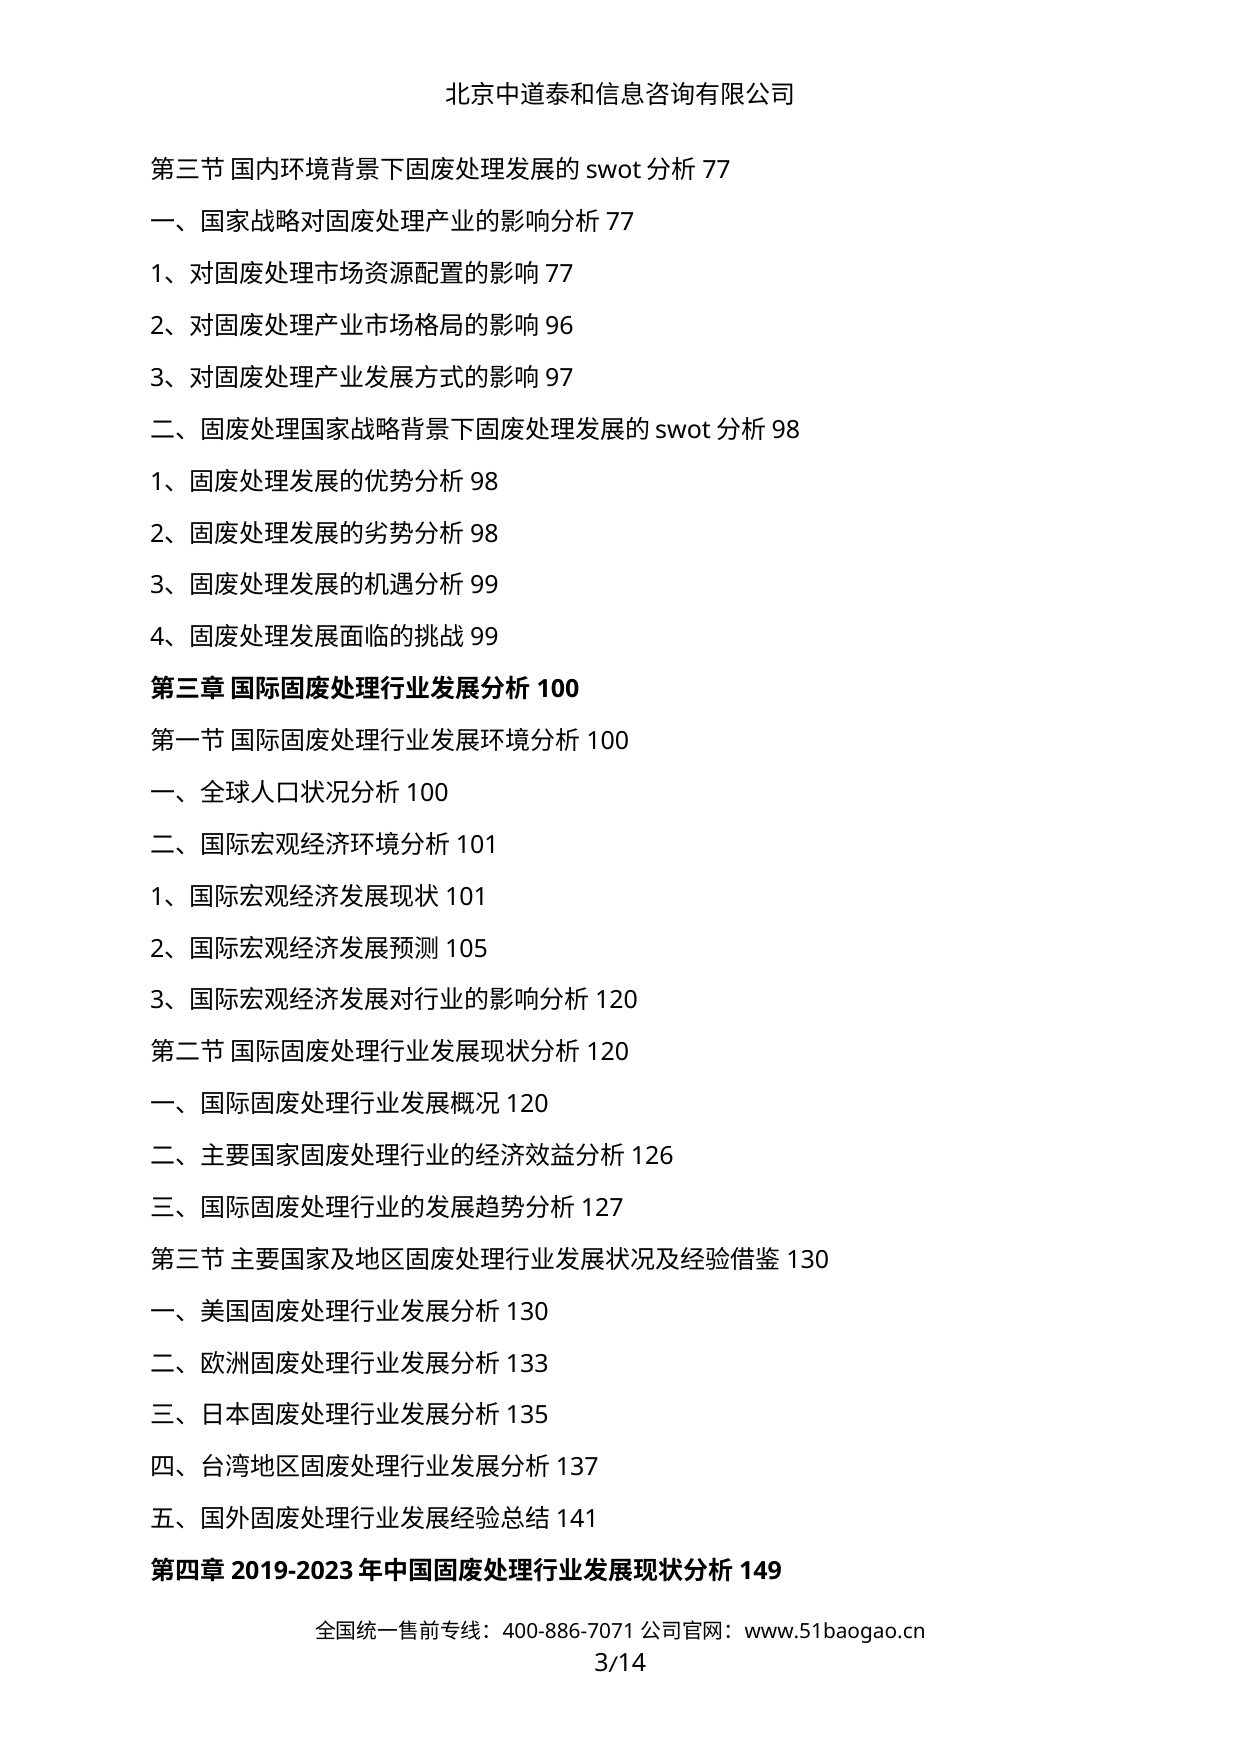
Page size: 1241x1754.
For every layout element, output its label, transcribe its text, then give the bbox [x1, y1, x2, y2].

text 第三章 国际固废处理行业发展分析 100 [150, 669, 1090, 705]
text 一、全球人口状况分析 100 [150, 772, 1090, 809]
text 三、国际固废处理行业的发展趋势分析 127 [150, 1187, 1090, 1224]
text 2、固废处理发展的劣势分析 98 [150, 513, 1090, 549]
text 1、对固废处理市场资源配置的影响 77 [150, 254, 1090, 290]
text 三、日本固废处理行业发展分析 135 [150, 1395, 1090, 1431]
text 四、台湾地区固废处理行业发展分析 137 [150, 1447, 1090, 1483]
text 五、国外固废处理行业发展经验总结 141 [150, 1499, 1090, 1535]
text 第四章 2019-2023年中国固废处理行业发展现状分析 149 [150, 1551, 1090, 1587]
text 二、国际宏观经济环境分析 101 [150, 824, 1090, 861]
text 1、国际宏观经济发展现状 101 [150, 876, 1090, 912]
text 二、固废处理国家战略背景下固废处理发展的swot分析 98 [150, 409, 1090, 446]
text 第二节 国际固废处理行业发展现状分析 120 [150, 1032, 1090, 1068]
text 一、国家战略对固废处理产业的影响分析 77 [150, 202, 1090, 238]
text 一、国际固废处理行业发展概况 120 [150, 1084, 1090, 1120]
text 第三节 国内环境背景下固废处理发展的swot分析 77 [150, 150, 1090, 186]
text 3、对固废处理产业发展方式的影响 97 [150, 357, 1090, 394]
text 3、国际宏观经济发展对行业的影响分析 120 [150, 980, 1090, 1016]
text 二、主要国家固废处理行业的经济效益分析 126 [150, 1136, 1090, 1172]
text 3、固废处理发展的机遇分析 99 [150, 565, 1090, 601]
text 二、欧洲固废处理行业发展分析 133 [150, 1343, 1090, 1379]
text 一、美国固废处理行业发展分析 130 [150, 1291, 1090, 1327]
text 1、固废处理发展的优势分析 98 [150, 461, 1090, 497]
text 第一节 国际固废处理行业发展环境分析 100 [150, 721, 1090, 757]
text 4、固废处理发展面临的挑战 99 [150, 617, 1090, 653]
text 2、对固废处理产业市场格局的影响 96 [150, 306, 1090, 342]
text 2、国际宏观经济发展预测 105 [150, 928, 1090, 964]
text 第三节 主要国家及地区固废处理行业发展状况及经验借鉴 130 [150, 1239, 1090, 1276]
